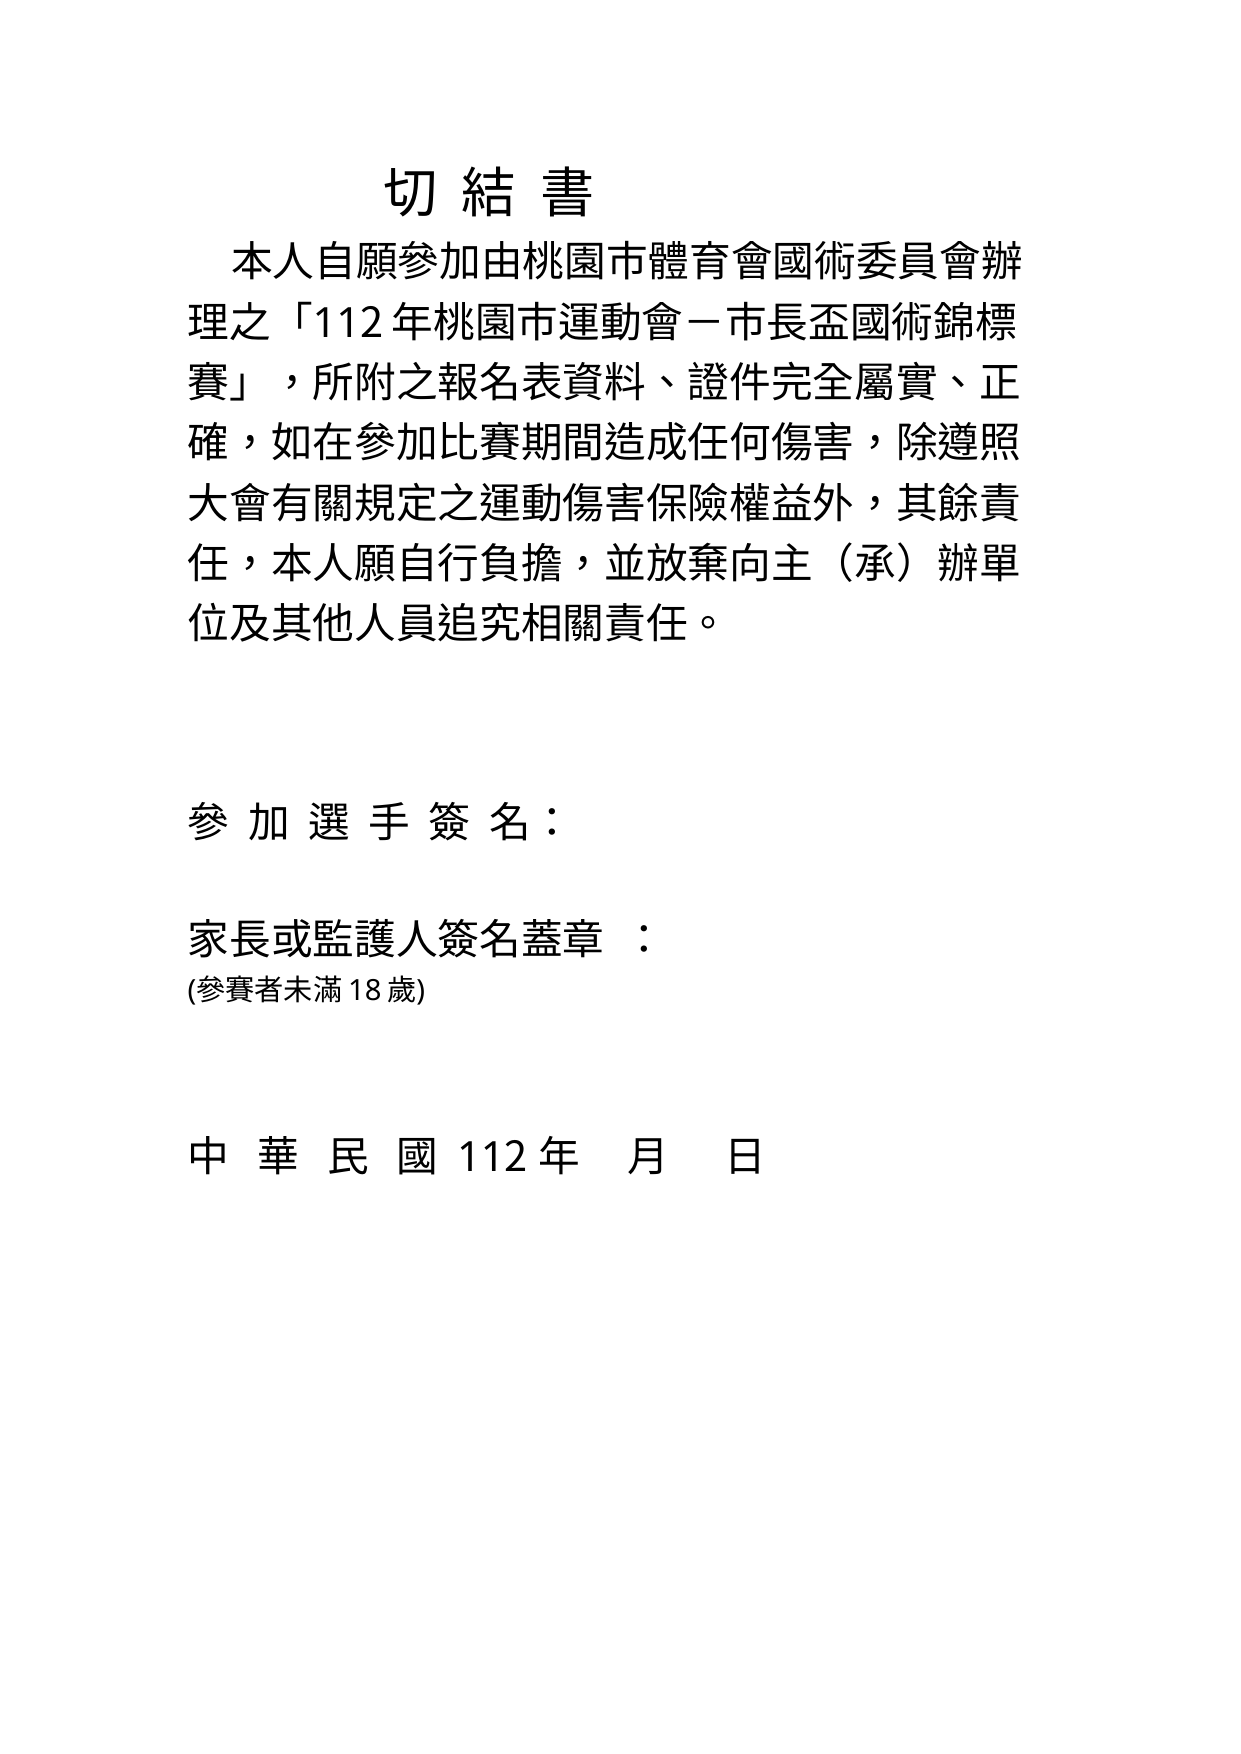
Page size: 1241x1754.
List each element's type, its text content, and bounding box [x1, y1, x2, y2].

text (參賽者未滿18歲) [187, 967, 1053, 1009]
text 本人自願參加由桃園市體育會國術委員會辦理之「112年桃園市運動會－市長盃國術錦標賽」，所附之報名表資料、證件完全屬實、正確，如在參加比賽期間造成任何傷害，除遵照大會有關規定之運動傷害保險權益外，其餘責任，本人願自行負擔，並放棄向主（承）辦單位及其他人員追究相關責任。 [187, 228, 1053, 651]
text 參 加 選 手 簽 名： [187, 789, 1053, 850]
text 家長或監護人簽名蓋章 ： [187, 906, 1053, 967]
text 切 結 書 [187, 150, 1053, 228]
text 中 華 民 國 112 年 月 日 [187, 1123, 1053, 1183]
